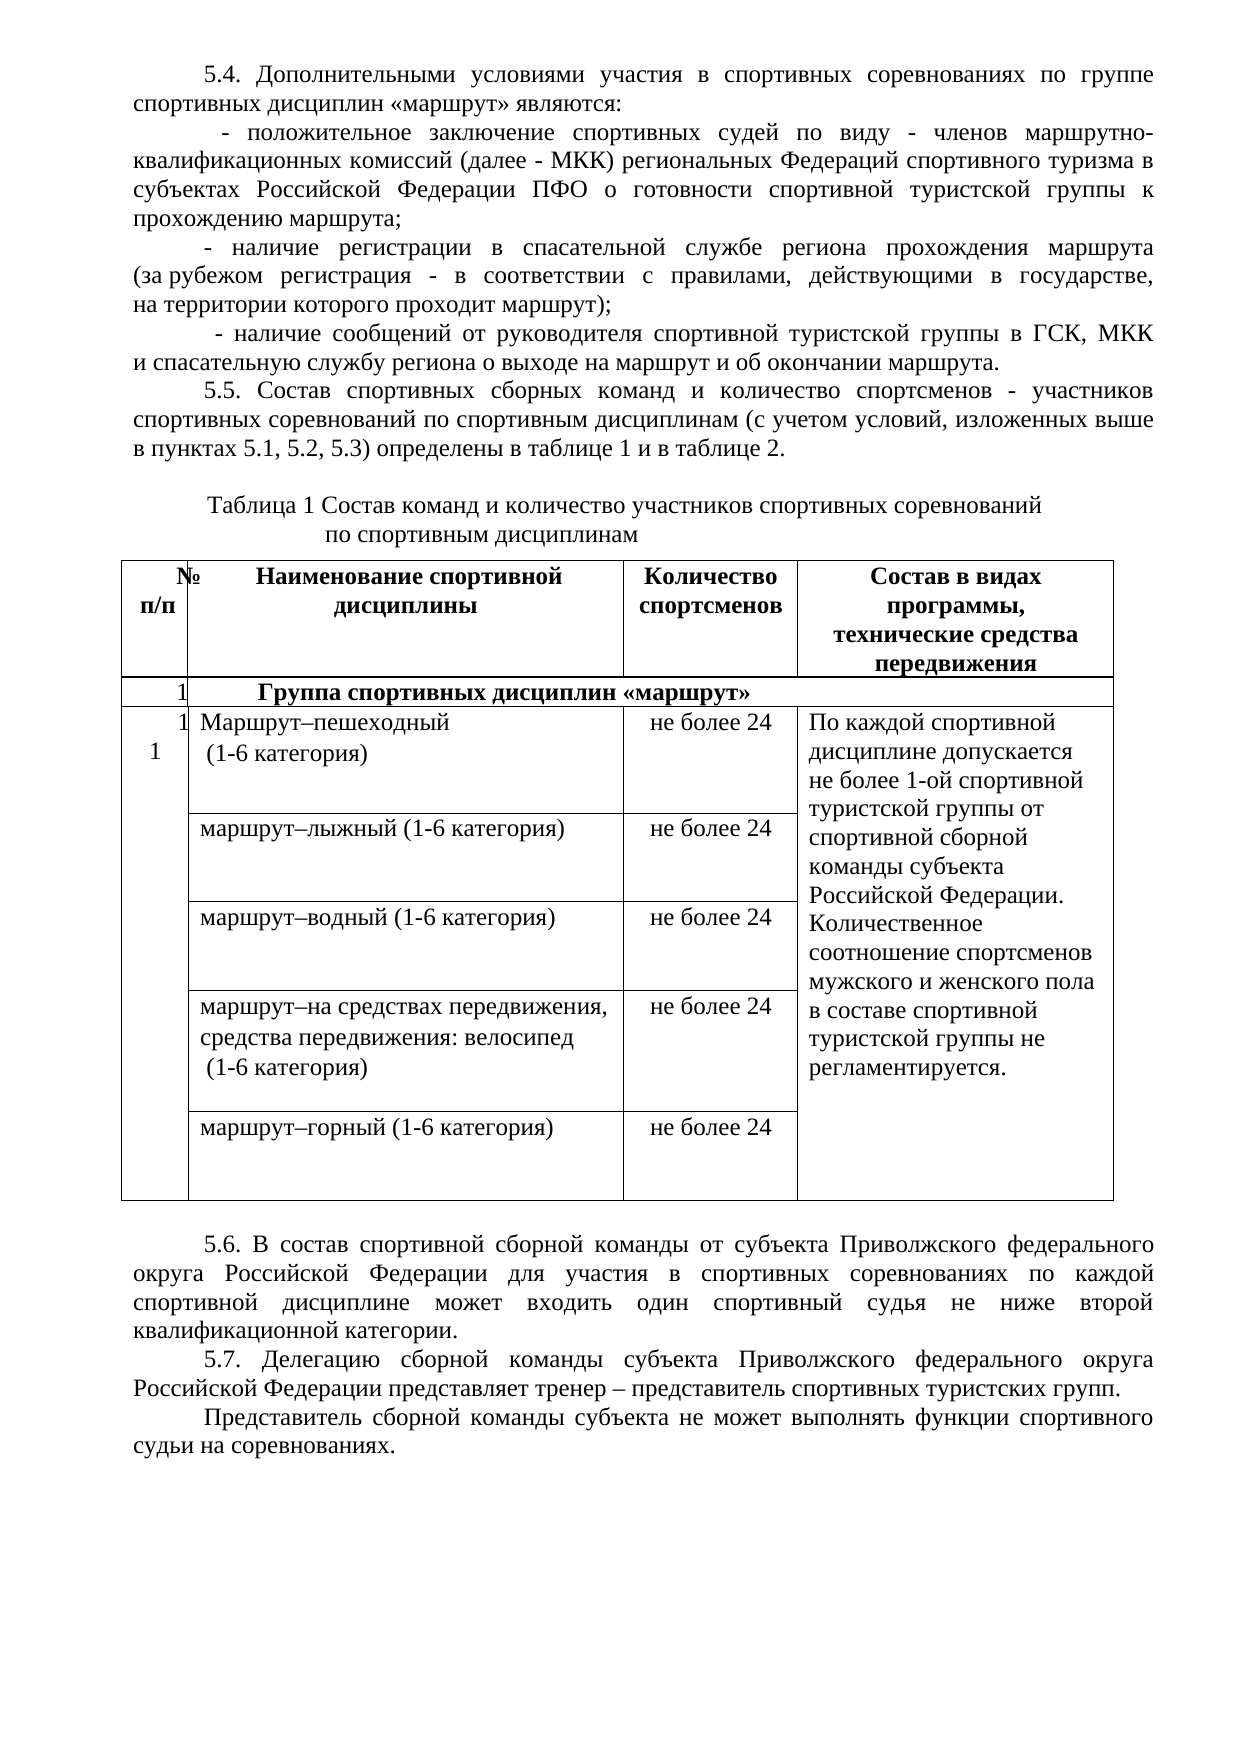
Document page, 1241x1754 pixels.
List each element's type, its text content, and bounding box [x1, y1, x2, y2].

table_cell не более 24 [624, 707, 797, 812]
table_cell Маршрут–пешеходный (1-6 категория) [189, 707, 623, 812]
table_cell маршрут–водный (1-6 категория) [189, 902, 623, 990]
table_cell 1 [122, 678, 187, 706]
table_header Состав в видах программы, технические средства передвижения [798, 561, 1113, 676]
table_cell 11 [122, 707, 188, 1199]
table_header Наименование спортивной дисциплины [188, 561, 623, 676]
table_cell маршрут–на средствах передвижения, средства передвижения: велосипед (1-6 категория) [189, 991, 623, 1111]
table_header № п/п [122, 561, 187, 676]
text 5.7. Делегацию сборной команды субъекта Приволжского федерального округа Российской Федерации представляет тренер – представитель спортивных туристских групп. [133, 1344, 1155, 1402]
table_cell не более 24 [624, 991, 797, 1111]
text - положительное заключение спортивных судей по виду - членов маршрутно-квалификационных комиссий (далее - МКК) региональных Федераций спортивного туризма в субъектах Российской Федерации ПФО о готовности спортивной туристской группы к прохождению маршрута; [133, 117, 1155, 232]
table_cell маршрут–горный (1-6 категория) [189, 1112, 623, 1199]
table_cell маршрут–лыжный (1-6 категория) [189, 814, 623, 901]
table_cell не более 24 [624, 1112, 797, 1199]
text 5.4. Дополнительными условиями участия в спортивных соревнованиях по группе спортивных дисциплин «маршрут» являются: [133, 59, 1155, 117]
text Представитель сборной команды субъекта не может выполнять функции спортивного судьи на соревнованиях. [133, 1402, 1155, 1459]
text Таблица 1 Состав команд и количество участников спортивных соревнований по спортивным дисциплинам [207, 490, 1048, 548]
text - наличие сообщений от руководителя спортивной туристской группы в ГСК, МКК и спасательную службу региона о выходе на маршрут и об окончании маршрута. [133, 318, 1155, 375]
text - наличие регистрации в спасательной службе региона прохождения маршрута (за рубежом регистрация - в соответствии с правилами, действующими в государстве, на территории которого проходит маршрут); [133, 232, 1155, 318]
table_cell По каждой спортивной дисциплине допускается не более 1-ой спортивной туристской группы от спортивной сборной команды субъекта Российской Федерации. Количественное соотношение спортсменов мужского и женского пола в составе спортивной туристской группы не регламентируется. [798, 707, 1113, 1199]
text 5.6. В состав спортивной сборной команды от субъекта Приволжского федерального округа Российской Федерации для участия в спортивных соревнованиях по каждой спортивной дисциплине может входить один спортивный судья не ниже второй квалификационной категории. [133, 1229, 1155, 1344]
table_cell не более 24 [624, 902, 797, 990]
text 5.5. Состав спортивных сборных команд и количество спортсменов - участников спортивных соревнований по спортивным дисциплинам (с учетом условий, изложенных выше в пунктах 5.1, 5.2, 5.3) определены в таблице 1 и в таблице 2. [133, 375, 1155, 462]
table_header Количество спортсменов [624, 561, 797, 676]
table_cell не более 24 [624, 814, 797, 901]
table_cell Группа спортивных дисциплин «маршрут» [188, 678, 1113, 706]
